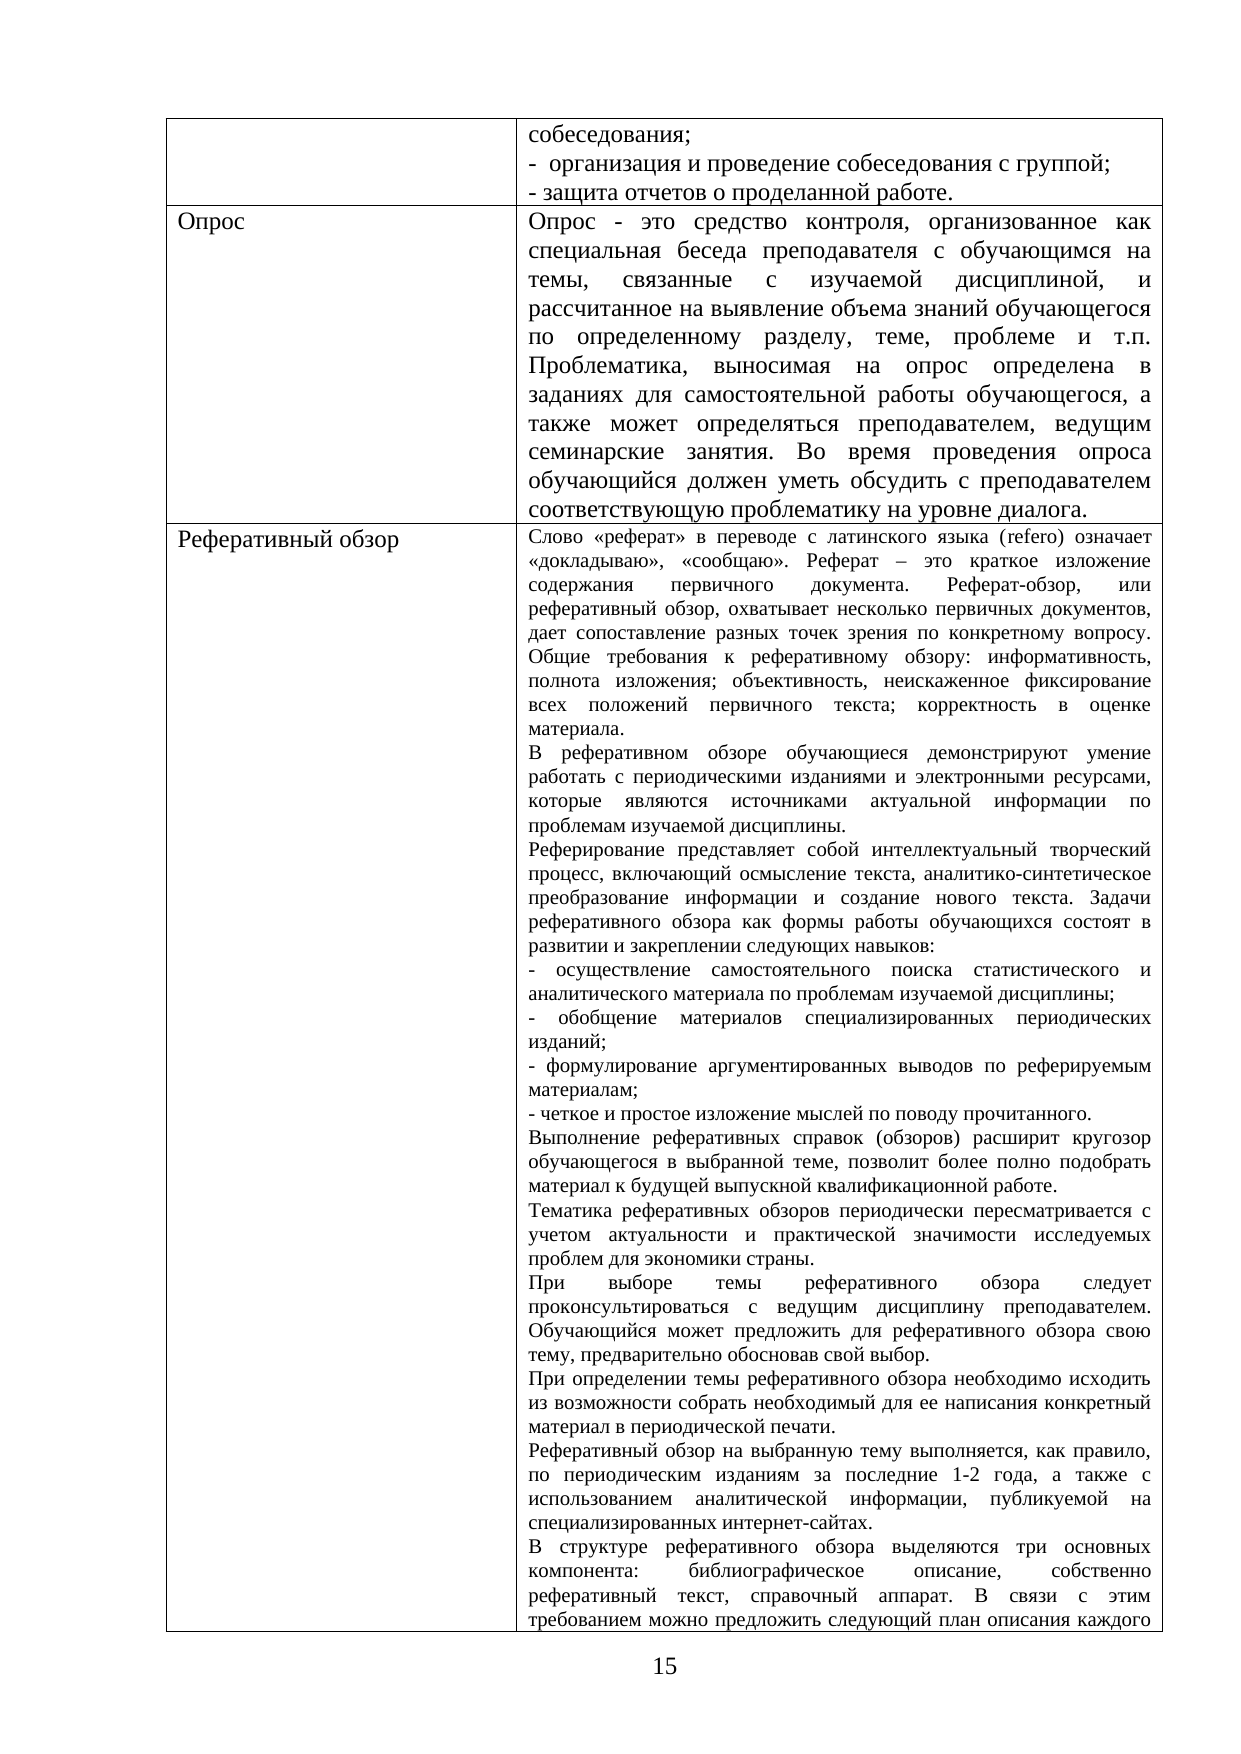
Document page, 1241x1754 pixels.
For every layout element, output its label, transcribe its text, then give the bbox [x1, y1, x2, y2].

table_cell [517, 524, 1162, 1631]
table_cell Опрос - это средство контроля, организованное как специальная беседа преподавателя с обучающимся на темы, связанные с изучаемой дисциплиной, и рассчитанное на выявление объема знаний обучающегося по определенному разделу, теме, проблеме и т.п. Проблематика, выносимая на опрос определена в заданиях для самостоятельной работы обучающегося, а также может определяться преподавателем, ведущим семинарские занятия. Во время проведения опроса обучающийся должен уметь обсудить с преподавателем соответствующую проблематику на уровне диалога. [517, 206, 1162, 523]
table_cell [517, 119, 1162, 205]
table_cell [167, 119, 516, 205]
table_cell Реферативный обзор [167, 524, 516, 1631]
table_cell Опрос [167, 206, 516, 523]
